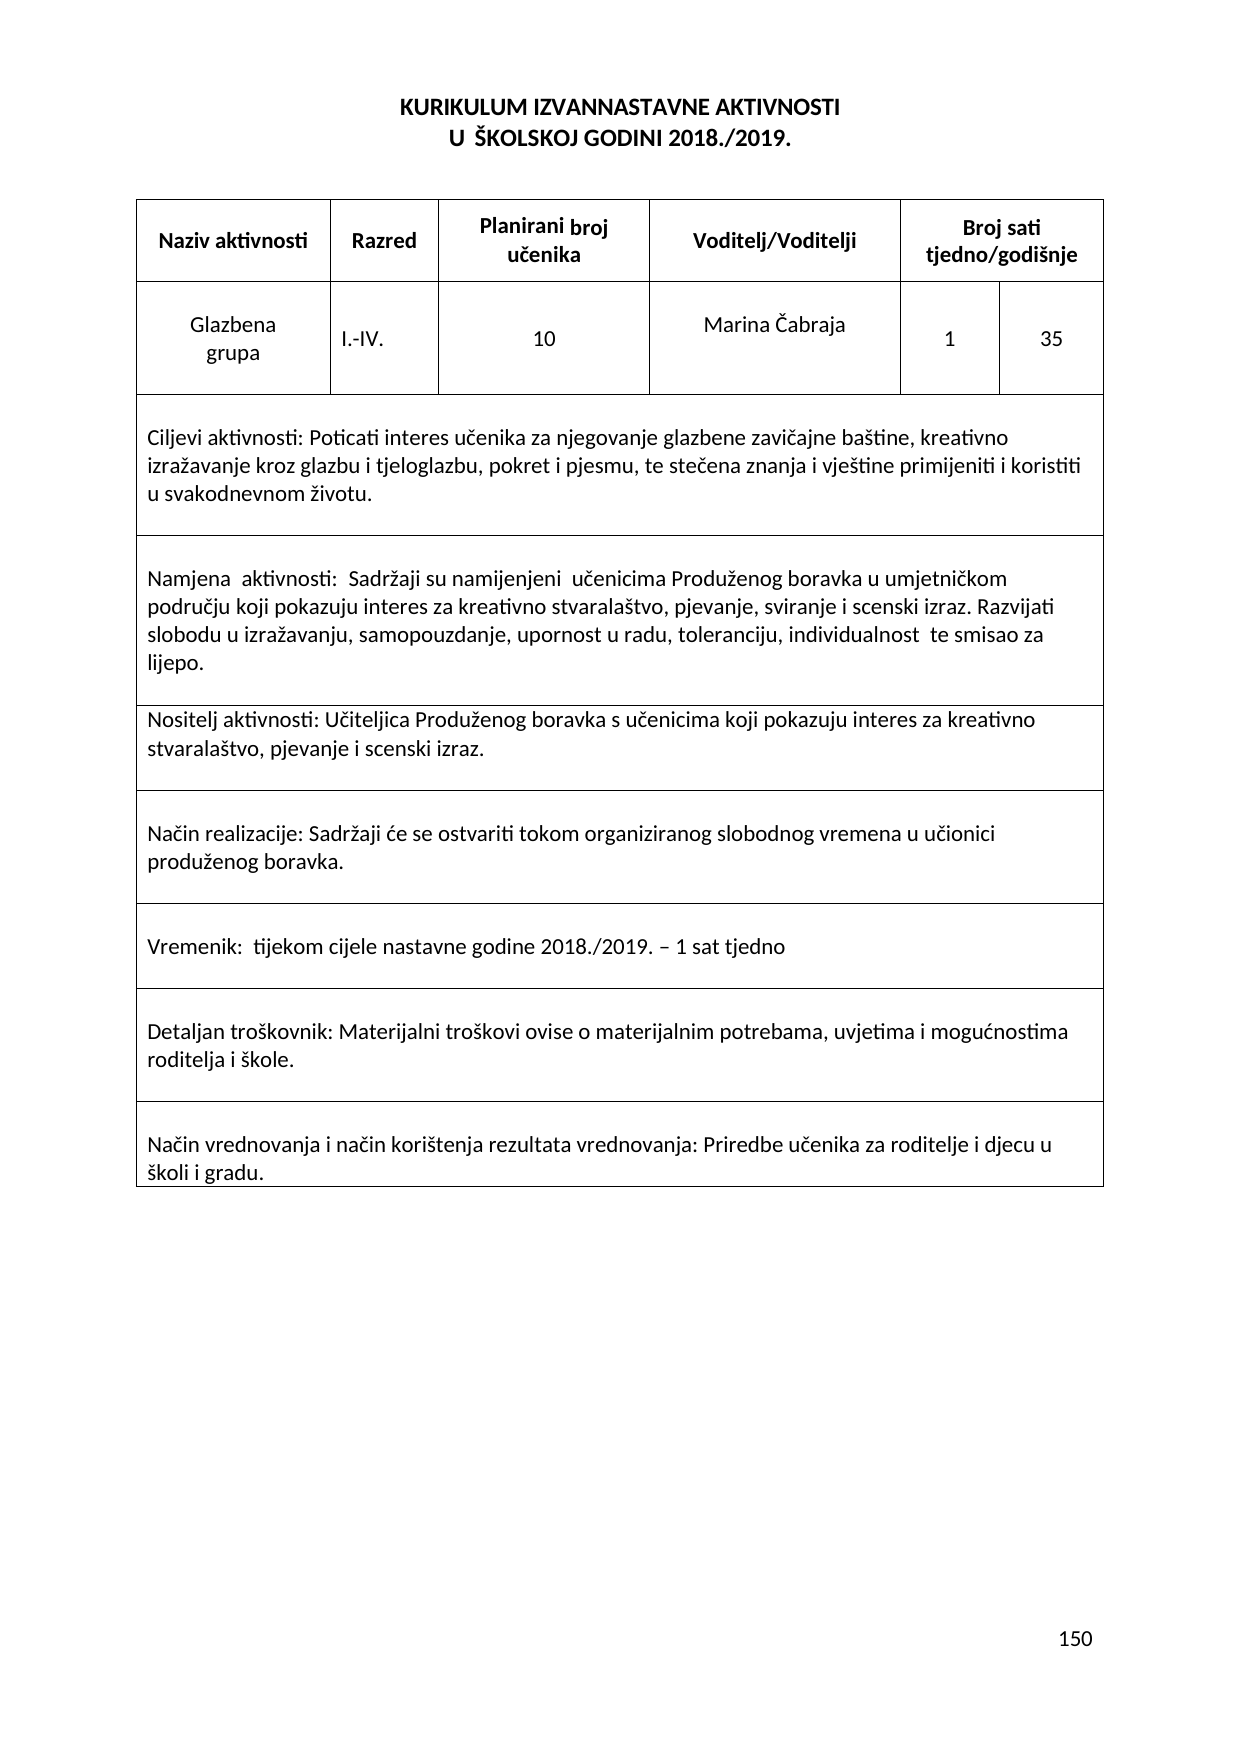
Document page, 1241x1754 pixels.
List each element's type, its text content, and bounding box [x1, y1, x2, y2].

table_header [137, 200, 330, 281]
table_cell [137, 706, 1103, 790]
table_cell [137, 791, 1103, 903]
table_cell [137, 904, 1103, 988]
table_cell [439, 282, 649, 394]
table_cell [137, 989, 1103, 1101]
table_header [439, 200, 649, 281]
text U ŠKOLSKOJ GODINI 2018./2019. [148, 122, 1093, 152]
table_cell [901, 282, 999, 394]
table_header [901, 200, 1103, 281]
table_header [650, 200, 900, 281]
text KURIKULUM IZVANNASTAVNE AKTIVNOSTI [148, 91, 1093, 122]
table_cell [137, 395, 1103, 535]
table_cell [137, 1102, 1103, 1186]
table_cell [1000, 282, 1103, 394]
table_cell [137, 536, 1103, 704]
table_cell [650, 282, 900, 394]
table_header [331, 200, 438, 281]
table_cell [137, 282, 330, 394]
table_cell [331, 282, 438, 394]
